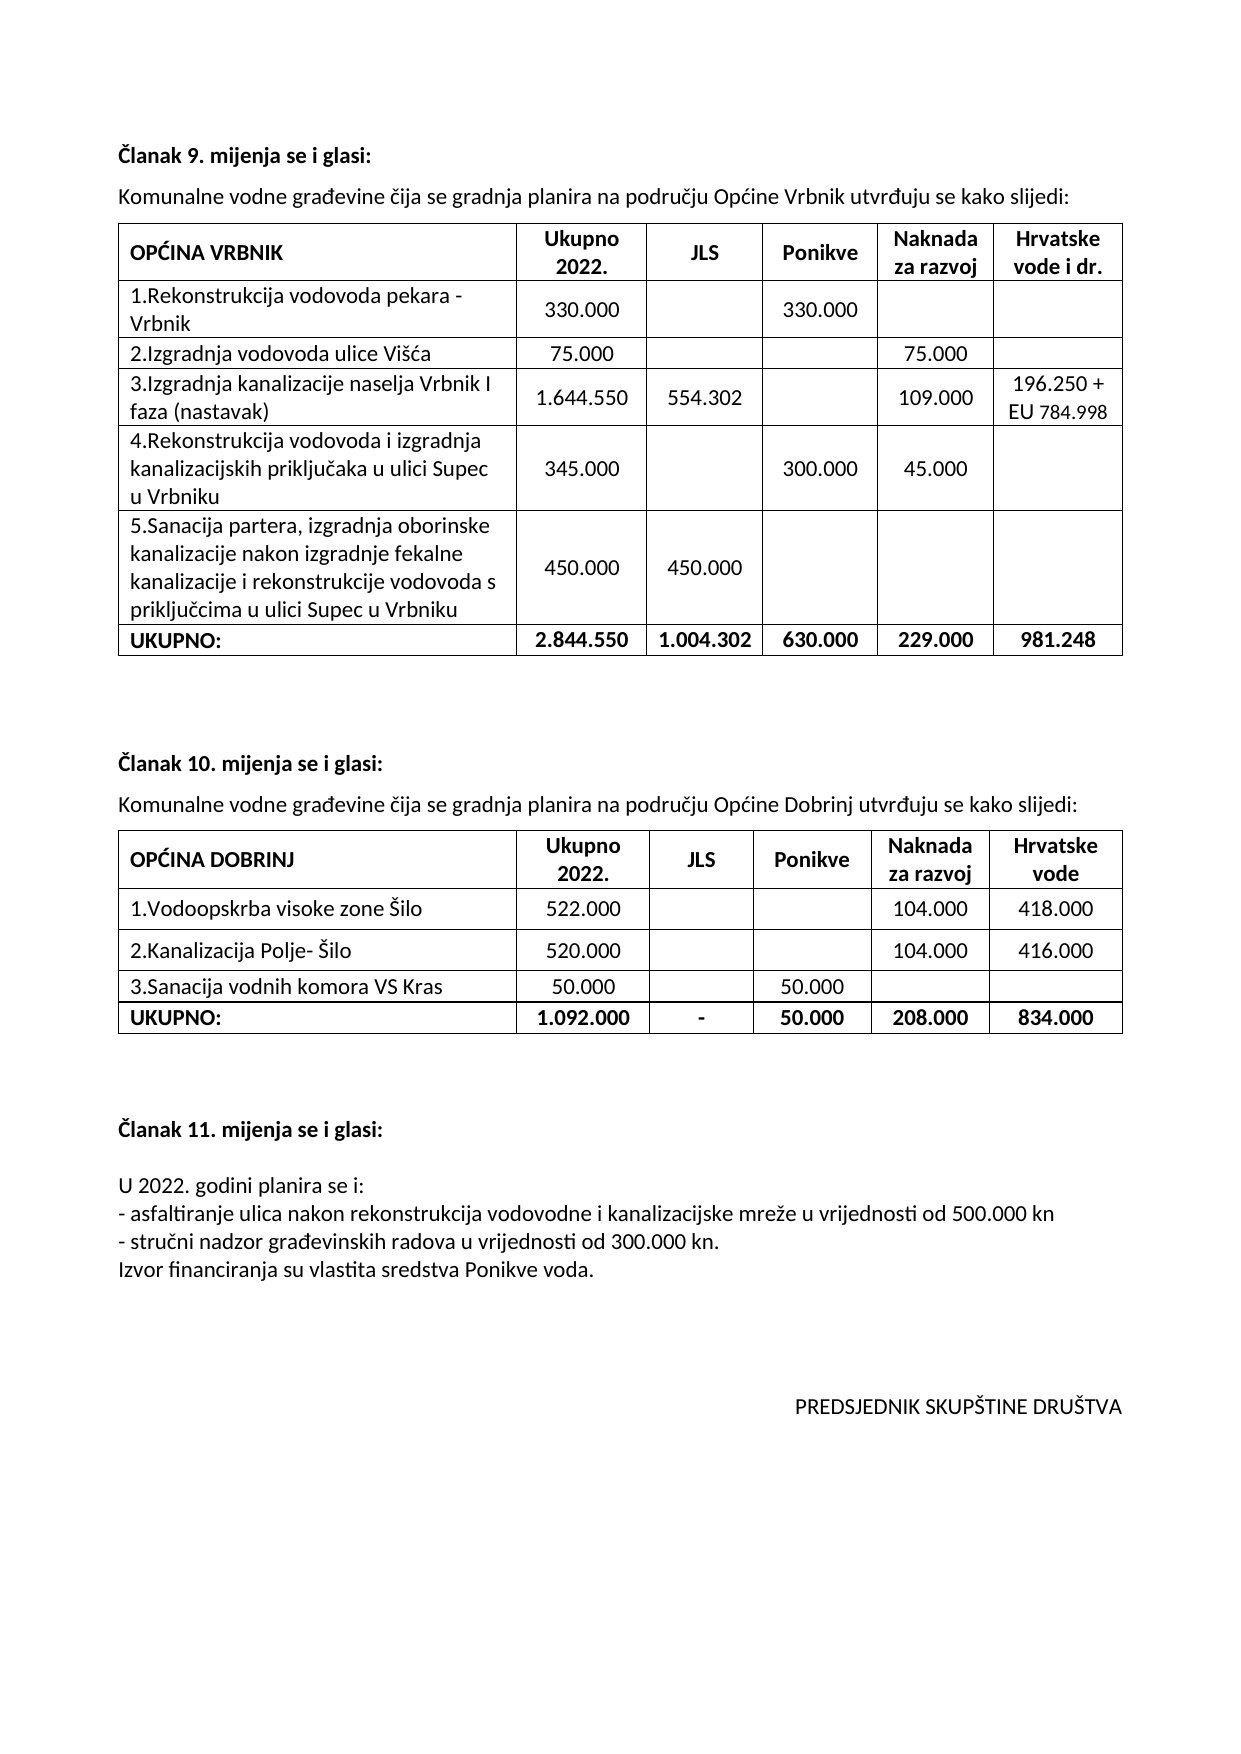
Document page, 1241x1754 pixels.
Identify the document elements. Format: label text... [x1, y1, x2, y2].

table_cell 1.Rekonstrukcija vodovoda pekara - Vrbnik [119, 281, 516, 337]
table_cell 5.Sanacija partera, izgradnja oborinske kanalizacije nakon izgradnje fekalne kanalizacije i rekonstrukcije vodovoda s priključcima u ulici Supec u Vrbniku [119, 511, 516, 623]
table_cell 104.000 [872, 889, 989, 929]
table_cell [763, 369, 877, 425]
table_header Hrvatske vode i dr. [994, 224, 1122, 280]
text Komunalne vodne građevine čija se gradnja planira na području Općine Vrbnik utvrđuju se kako slijedi: [118, 182, 1122, 210]
table_cell 330.000 [763, 281, 877, 337]
table_cell 1.004.302 [647, 625, 762, 655]
table_cell [872, 971, 989, 1001]
table_header JLS [647, 224, 762, 280]
text Članak 9. mijenja se i glasi: [118, 142, 1122, 170]
table_cell 450.000 [517, 511, 646, 623]
table_cell 3.Sanacija vodnih komora VS Kras [119, 971, 516, 1001]
table_header Ponikve [754, 831, 871, 887]
table_cell 300.000 [763, 426, 877, 510]
table_cell 109.000 [878, 369, 993, 425]
table_cell [754, 889, 871, 929]
table_cell [994, 338, 1122, 368]
table_cell 208.000 [872, 1003, 989, 1033]
table_cell 630.000 [763, 625, 877, 655]
table_cell 416.000 [990, 930, 1122, 970]
table_cell - [650, 1003, 753, 1033]
text - asfaltiranje ulica nakon rekonstrukcija vodovodne i kanalizacijske mreže u vrijednosti od 500.000 kn [118, 1199, 1122, 1227]
table_cell UKUPNO: [119, 625, 516, 655]
table_cell [650, 930, 753, 970]
table_cell UKUPNO: [119, 1003, 516, 1033]
table_cell 45.000 [878, 426, 993, 510]
table_cell 418.000 [990, 889, 1122, 929]
table_header OPĆINA DOBRINJ [119, 831, 516, 887]
table_cell 554.302 [647, 369, 762, 425]
table_cell [647, 338, 762, 368]
table_cell [994, 281, 1122, 337]
table_cell [763, 338, 877, 368]
table_cell 50.000 [754, 971, 871, 1001]
table_header Naknada za razvoj [872, 831, 989, 887]
table_cell [994, 426, 1122, 510]
table_cell [650, 889, 753, 929]
table_cell 1.644.550 [517, 369, 646, 425]
table_cell 50.000 [754, 1003, 871, 1033]
table_header Ukupno 2022. [517, 831, 649, 887]
text Članak 10. mijenja se i glasi: [118, 749, 1122, 777]
text Komunalne vodne građevine čija se gradnja planira na području Općine Dobrinj utvrđuju se kako slijedi: [118, 790, 1122, 818]
text PREDSJEDNIK SKUPŠTINE DRUŠTVA [118, 1392, 1122, 1420]
table_cell 75.000 [878, 338, 993, 368]
table_cell [647, 281, 762, 337]
table_header Ponikve [763, 224, 877, 280]
table_cell [754, 930, 871, 970]
table_cell [994, 511, 1122, 623]
table_cell 2.844.550 [517, 625, 646, 655]
table_cell 1.092.000 [517, 1003, 649, 1033]
table_cell 834.000 [990, 1003, 1122, 1033]
table_cell 345.000 [517, 426, 646, 510]
table_cell 196.250 + EU 784.998 [994, 369, 1122, 425]
table_cell 981.248 [994, 625, 1122, 655]
table_cell 2.Kanalizacija Polje- Šilo [119, 930, 516, 970]
table_cell [763, 511, 877, 623]
table_cell 2.Izgradnja vodovoda ulice Višća [119, 338, 516, 368]
text Članak 11. mijenja se i glasi: [118, 1115, 1122, 1143]
table_cell [878, 281, 993, 337]
table_cell [647, 426, 762, 510]
table_cell 520.000 [517, 930, 649, 970]
table_cell [990, 971, 1122, 1001]
table_cell 104.000 [872, 930, 989, 970]
table_header Naknada za razvoj [878, 224, 993, 280]
table_cell [650, 971, 753, 1001]
table_cell 229.000 [878, 625, 993, 655]
table_cell 4.Rekonstrukcija vodovoda i izgradnja kanalizacijskih priključaka u ulici Supec u Vrbniku [119, 426, 516, 510]
table_header OPĆINA VRBNIK [119, 224, 516, 280]
table_cell 50.000 [517, 971, 649, 1001]
table_header JLS [650, 831, 753, 887]
table_cell 330.000 [517, 281, 646, 337]
table_cell 3.Izgradnja kanalizacije naselja Vrbnik I faza (nastavak) [119, 369, 516, 425]
table_cell [878, 511, 993, 623]
table_header Hrvatske vode [990, 831, 1122, 887]
text - stručni nadzor građevinskih radova u vrijednosti od 300.000 kn. [118, 1227, 1122, 1255]
table_cell 522.000 [517, 889, 649, 929]
table_cell 1.Vodoopskrba visoke zone Šilo [119, 889, 516, 929]
table_header Ukupno 2022. [517, 224, 646, 280]
text Izvor financiranja su vlastita sredstva Ponikve voda. [118, 1255, 1122, 1283]
table_cell 75.000 [517, 338, 646, 368]
table_cell 450.000 [647, 511, 762, 623]
text U 2022. godini planira se i: [118, 1171, 1122, 1199]
